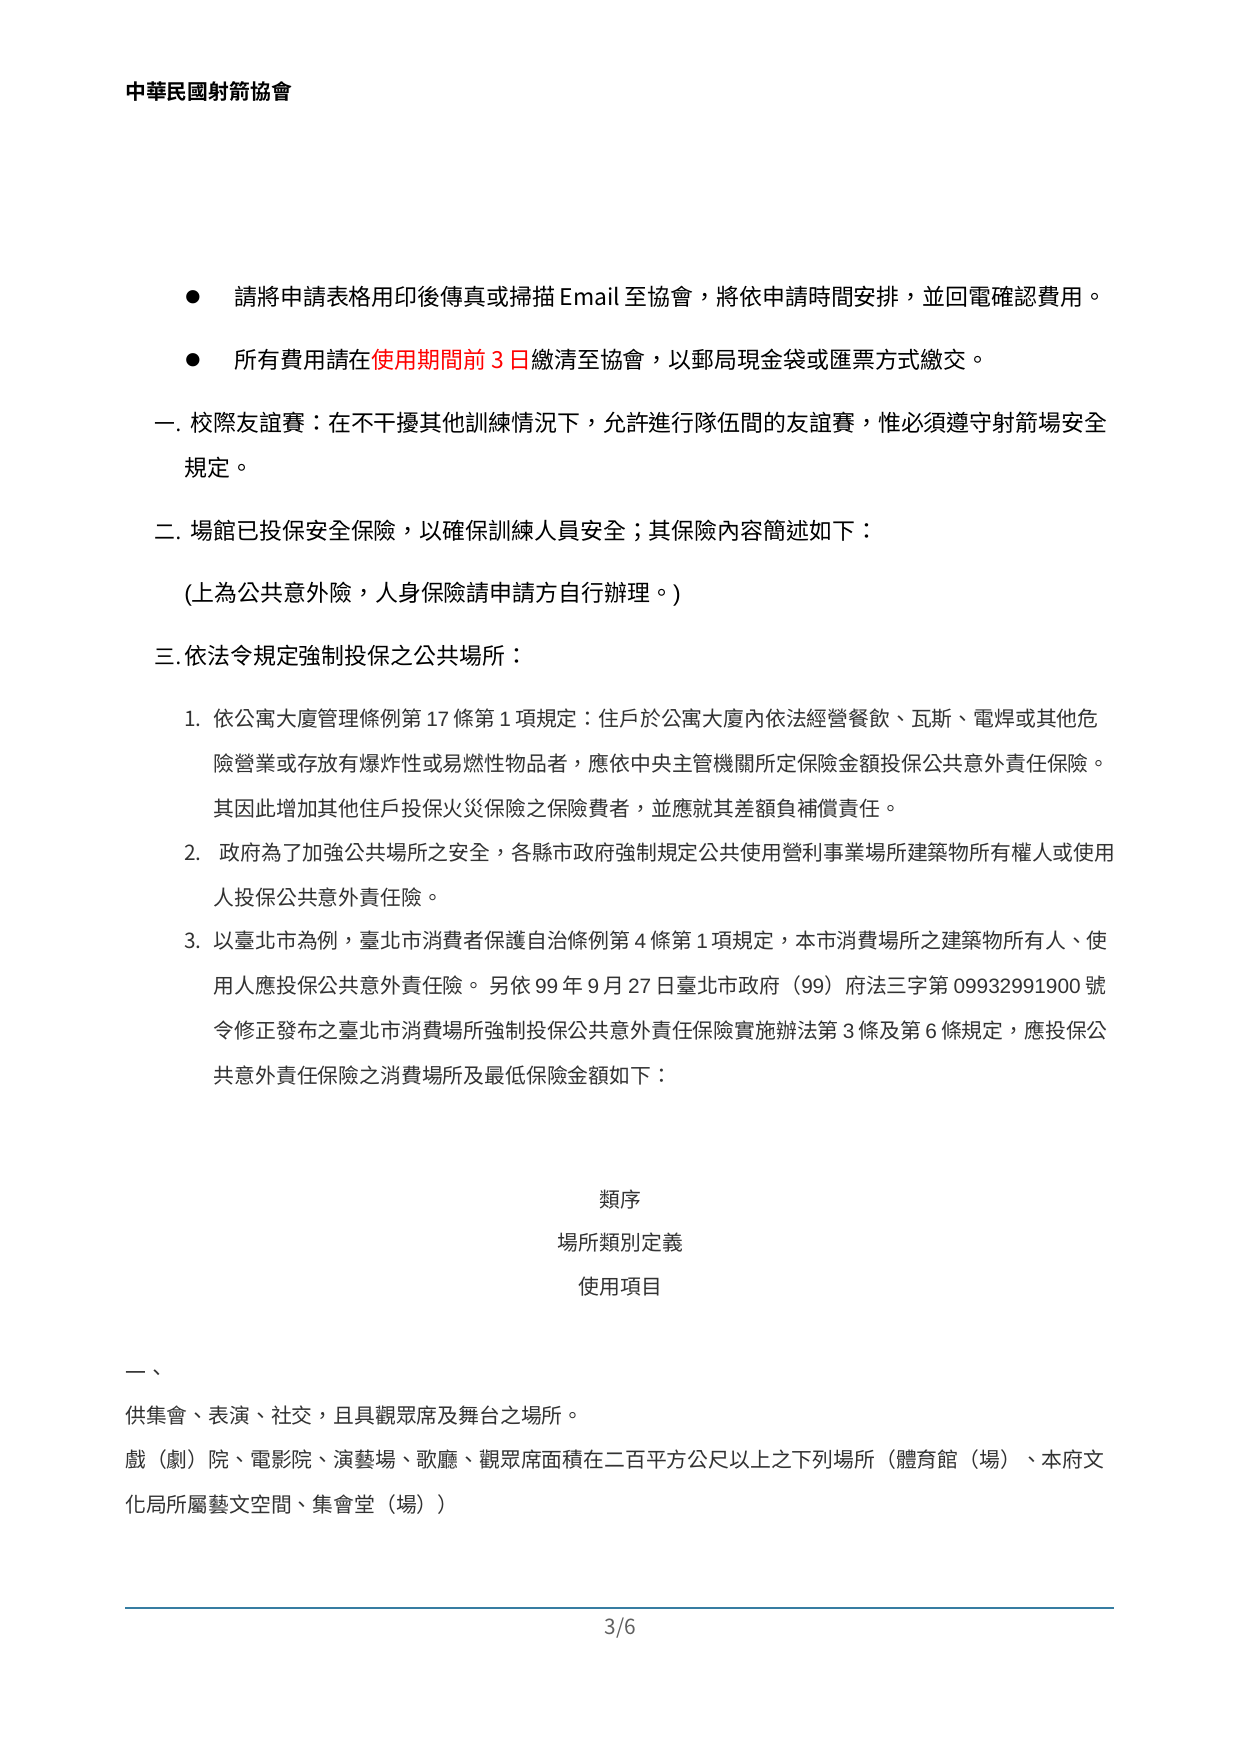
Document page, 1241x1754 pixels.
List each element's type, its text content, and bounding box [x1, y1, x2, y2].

list 校際友誼賽：在不干擾其他訓練情況下，允許進行隊伍間的友誼賽，惟必須遵守射箭場安全規定。 [154, 403, 1115, 485]
text 供集會、表演、社交，且具觀眾席及舞台之場所。 [125, 1396, 1115, 1433]
list 以臺北市為例，臺北市消費者保護自治條例第4條第1項規定，本市消費場所之建築物所有人、使用人應投保公共意外責任險。 另依99年9月27日臺北市政府（99）府法三字第09932991900號令修正發布之臺北市消費場所強制投保公共意外責任保險實施辦法第3條及第6條規定，應投保公共意外責任保險之消費場所及最低保險金額如下： [184, 921, 1115, 1093]
list 依公寓大廈管理條例第17條第1項規定：住戶於公寓大廈內依法經營餐飲、瓦斯、電焊或其他危險營業或存放有爆炸性或易燃性物品者，應依中央主管機關所定保險金額投保公共意外責任保險。其因此增加其他住戶投保火災保險之保險費者，並應就其差額負補償責任。 [184, 699, 1115, 826]
list 所有費用請在使用期間前3日繳清至協會，以郵局現金袋或匯票方式繳交。 [184, 340, 1115, 377]
text 使用項目 [125, 1266, 1115, 1304]
text 類序 [125, 1179, 1115, 1217]
list 政府為了加強公共場所之安全，各縣市政府強制規定公共使用營利事業場所建築物所有權人或使用人投保公共意外責任險。 [184, 832, 1115, 915]
list 請將申請表格用印後傳真或掃描Email至協會，將依申請時間安排，並回電確認費用。 [184, 277, 1115, 314]
text 場所類別定義 [125, 1223, 1115, 1260]
list 依法令規定強制投保之公共場所： [154, 636, 1115, 673]
text (上為公共意外險，人身保險請申請方自行辦理。) [184, 573, 1115, 611]
list 場館已投保安全保險，以確保訓練人員安全；其保險內容簡述如下： [154, 510, 1115, 548]
text 戲（劇）院、電影院、演藝場、歌廳、觀眾席面積在二百平方公尺以上之下列場所（體育館（場）、本府文化局所屬藝文空間、集會堂（場）） [125, 1439, 1115, 1522]
text 一、 [125, 1352, 1115, 1390]
